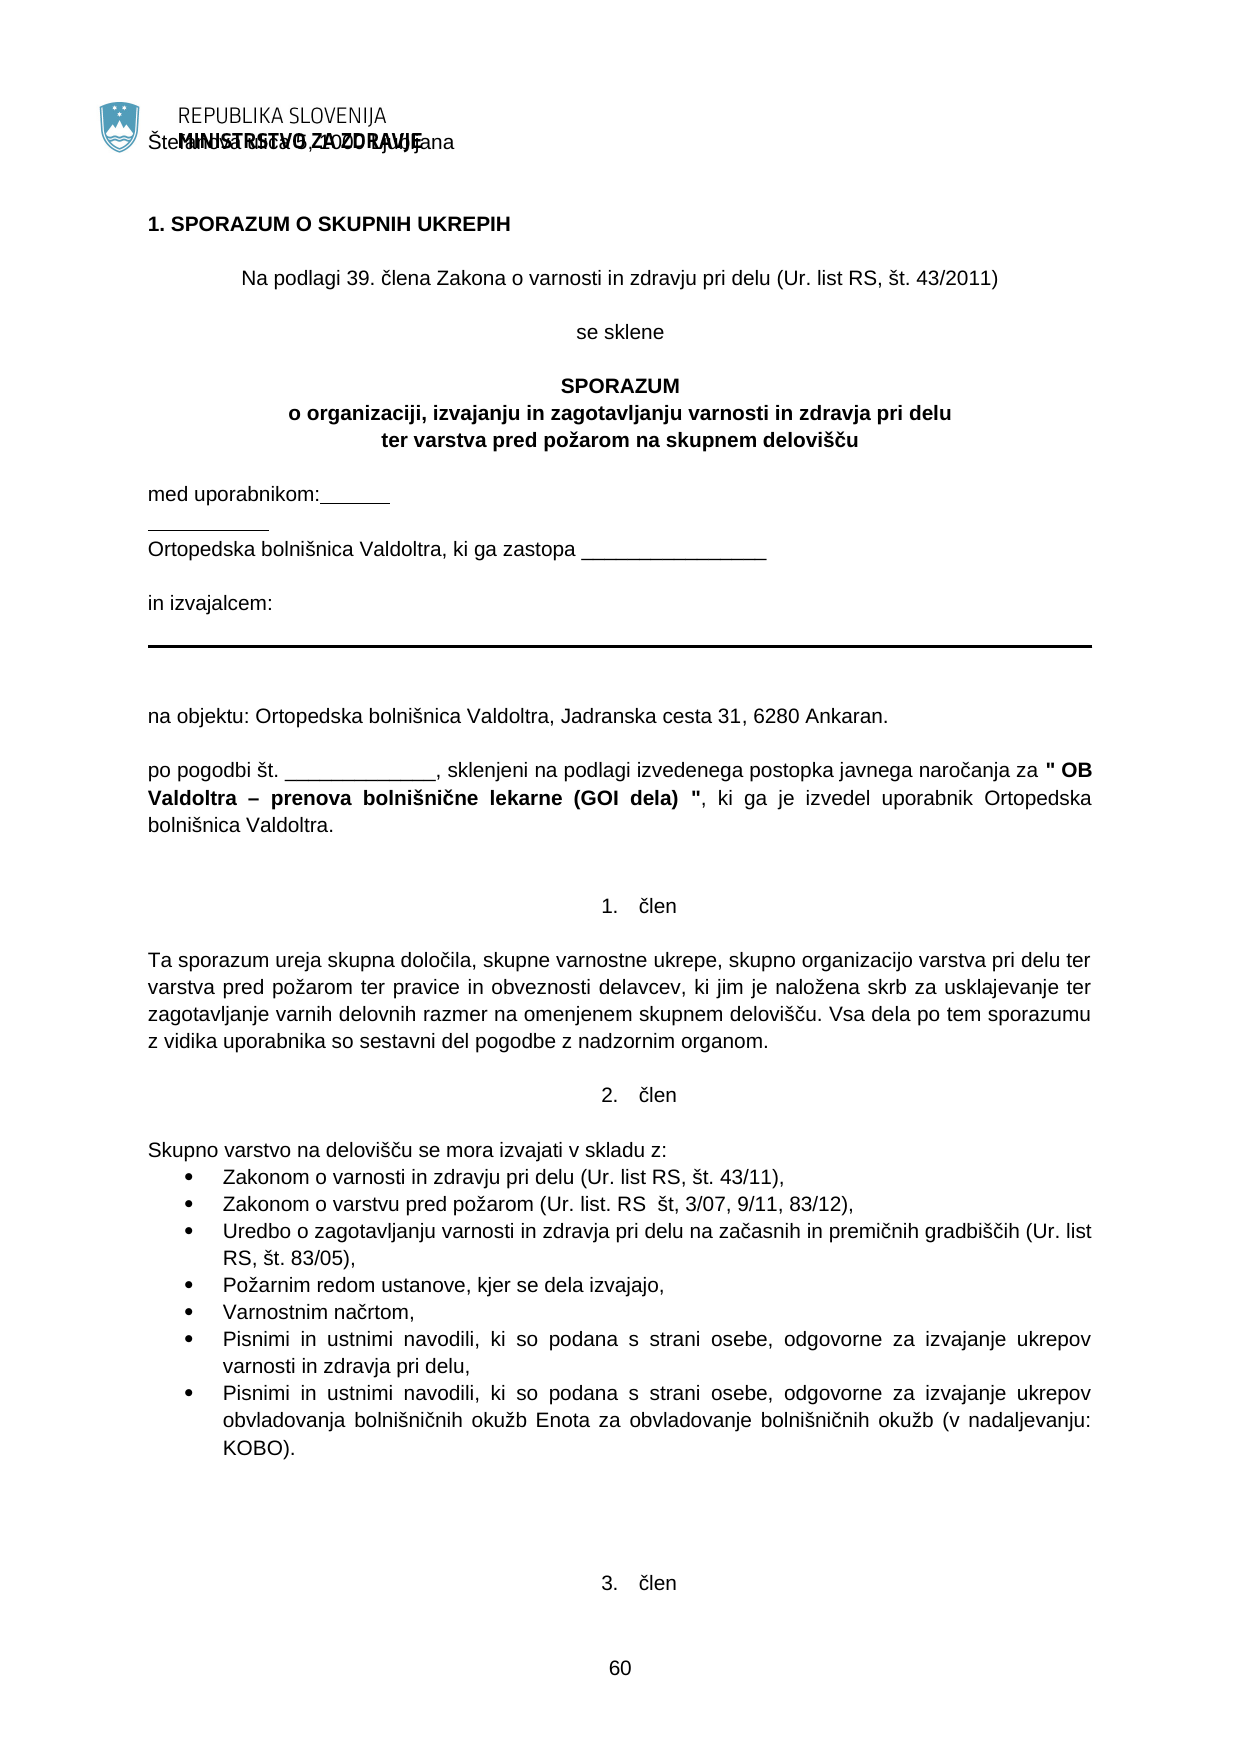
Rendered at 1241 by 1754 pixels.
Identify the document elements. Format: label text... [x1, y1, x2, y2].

text 1. SPORAZUM O SKUPNIH UKREPIH [148, 209, 1092, 236]
text Ortopedska bolnišnica Valdoltra, ki ga zastopa ________________ [148, 534, 1092, 561]
text ter varstva pred požarom na skupnem delovišču [148, 426, 1092, 453]
text se sklene [148, 318, 1092, 345]
text o organizaciji, izvajanju in zagotavljanju varnosti in zdravja pri delu [148, 399, 1092, 426]
text med uporabnikom: [148, 480, 1092, 507]
text Skupno varstvo na delovišču se mora izvajati v skladu z: [148, 1135, 1092, 1162]
list člen [185, 1569, 1092, 1596]
list Pisnimi in ustnimi navodili, ki so podana s strani osebe, odgovorne za izvajanje ukrepov obvladovanja bolnišničnih okužb Enota za obvladovanje bolnišničnih okužb (v nadaljevanju: KOBO). [185, 1379, 1092, 1460]
text SPORAZUM [148, 372, 1092, 399]
list Varnostnim načrtom, [185, 1298, 1092, 1325]
picture [0, 0, 709, 160]
list Požarnim redom ustanove, kjer se dela izvajajo, [185, 1271, 1092, 1298]
text Na podlagi 39. člena Zakona o varnosti in zdravju pri delu (Ur. list RS, št. 43/2011) [148, 263, 1092, 291]
list Zakonom o varnosti in zdravju pri delu (Ur. list RS, št. 43/11), [185, 1162, 1092, 1189]
list člen [185, 1081, 1092, 1108]
list Pisnimi in ustnimi navodili, ki so podana s strani osebe, odgovorne za izvajanje ukrepov varnosti in zdravja pri delu, [185, 1325, 1092, 1379]
text po pogodbi št. _____________, sklenjeni na podlagi izvedenega postopka javnega naročanja za " OB Valdoltra – prenova bolnišnične lekarne (GOI dela) ", ki ga je izvedel uporabnik Ortopedska bolnišnica Valdoltra. [148, 756, 1092, 837]
text Ta sporazum ureja skupna določila, skupne varnostne ukrepe, skupno organizacijo varstva pri delu ter varstva pred požarom ter pravice in obveznosti delavcev, ki jim je naložena skrb za usklajevanje ter zagotavljanje varnih delovnih razmer na omenjenem skupnem delovišču. Vsa dela po tem sporazumu z vidika uporabnika so sestavni del pogodbe z nadzornim organom. [148, 946, 1092, 1054]
list Zakonom o varstvu pred požarom (Ur. list. RS št, 3/07, 9/11, 83/12), [185, 1189, 1092, 1217]
list člen [185, 892, 1092, 919]
list Uredbo o zagotavljanju varnosti in zdravja pri delu na začasnih in premičnih gradbiščih (Ur. list RS, št. 83/05), [185, 1217, 1092, 1271]
text na objektu: Ortopedska bolnišnica Valdoltra, Jadranska cesta 31, 6280 Ankaran. [148, 702, 1092, 729]
text in izvajalcem: [148, 588, 1092, 616]
